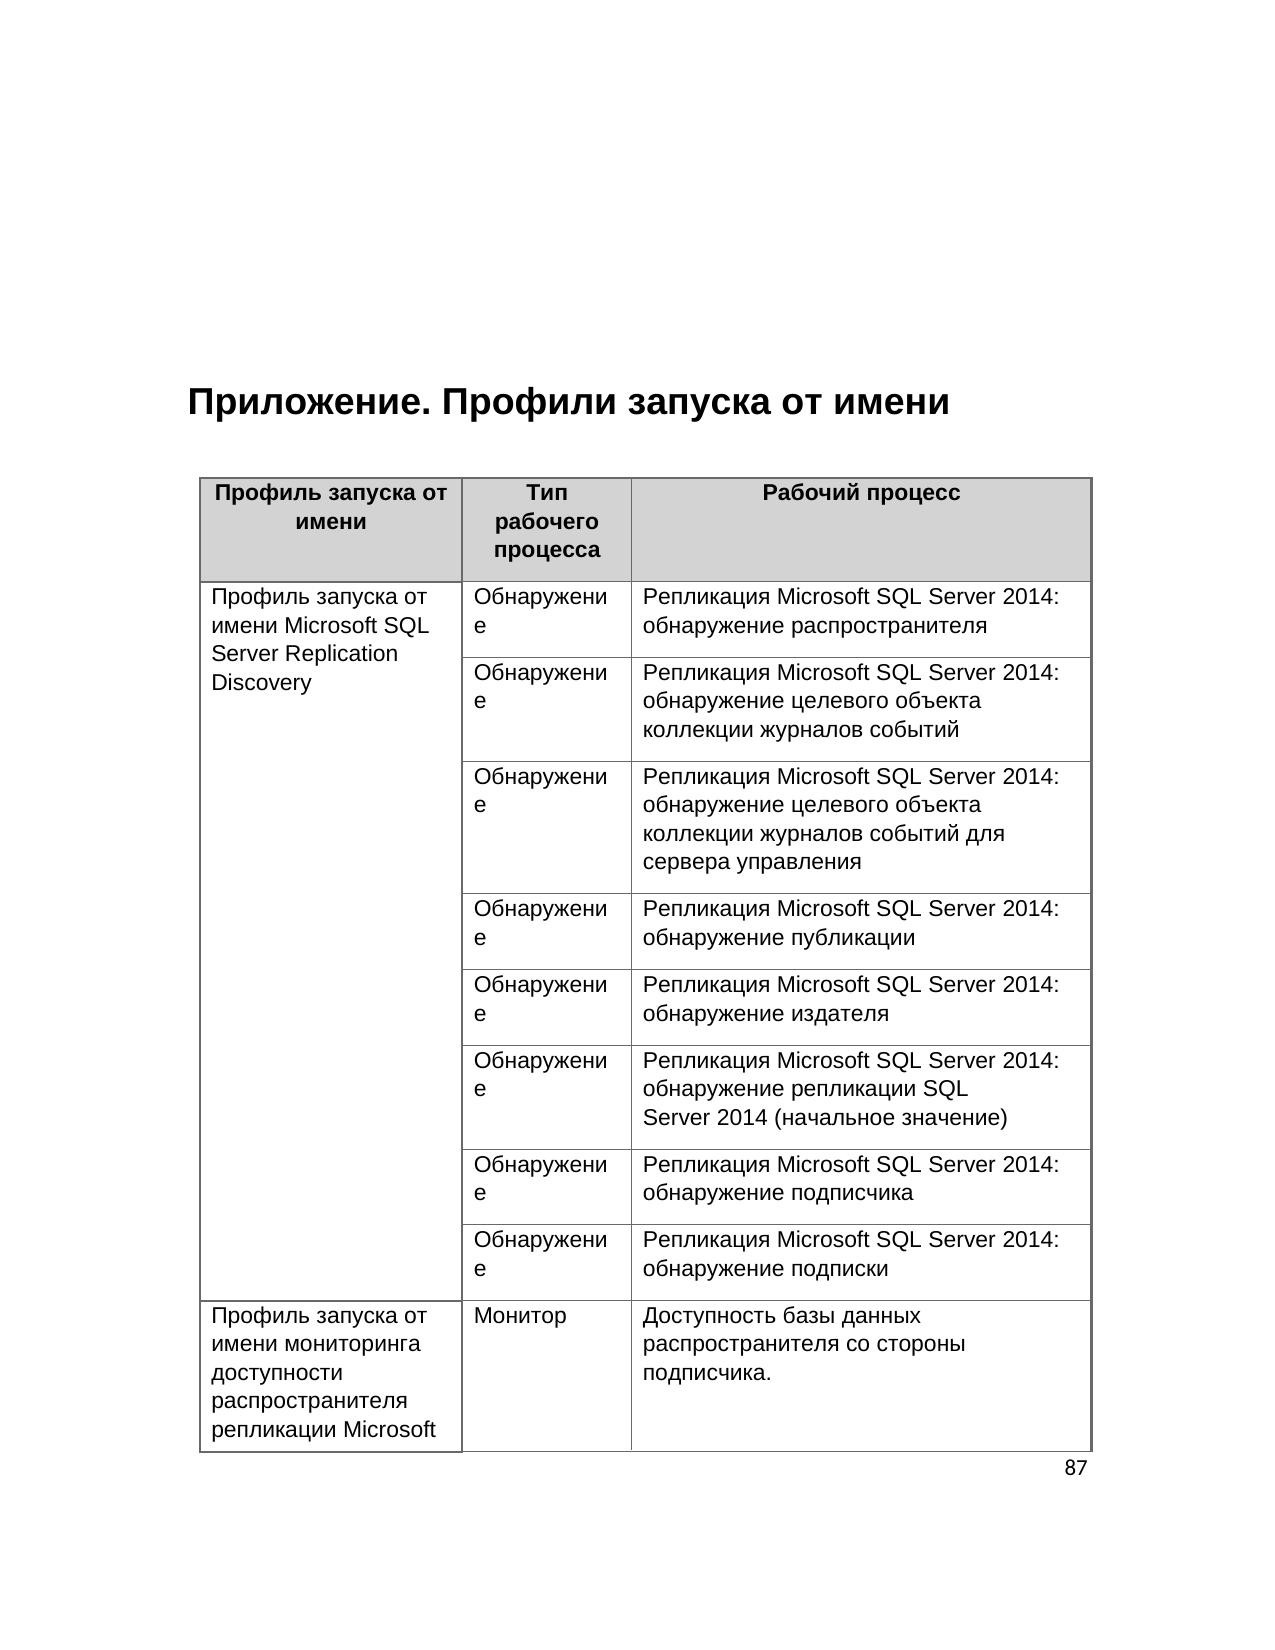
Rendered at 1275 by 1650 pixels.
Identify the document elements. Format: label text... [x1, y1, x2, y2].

table_cell Обнаружение [463, 658, 631, 761]
table_header Рабочий процесс [632, 479, 1090, 581]
table_cell Обнаружение [463, 762, 631, 893]
table_cell Репликация Microsoft SQL Server 2014: обнаружение подписки [632, 1225, 1090, 1300]
table_header Тип рабочего процесса [463, 479, 631, 581]
table_cell Репликация Microsoft SQL Server 2014: обнаружение целевого объекта коллекции журналов событий [632, 658, 1090, 761]
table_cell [631, 1301, 1090, 1451]
table_cell Репликация Microsoft SQL Server 2014: обнаружение репликации SQL Server 2014 (начальное значение) [632, 1046, 1090, 1149]
subtitle Приложение. Профили запуска от имени [187, 379, 1087, 422]
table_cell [201, 1302, 461, 1451]
table_cell Обнаружение [463, 582, 631, 657]
table_cell Репликация Microsoft SQL Server 2014: обнаружение издателя [632, 970, 1090, 1044]
table_cell Обнаружение [463, 1150, 631, 1224]
table_cell Обнаружение [463, 1225, 631, 1300]
table_cell Репликация Microsoft SQL Server 2014: обнаружение публикации [632, 894, 1090, 969]
table_cell Репликация Microsoft SQL Server 2014: обнаружение целевого объекта коллекции журналов событий для сервера управления [632, 762, 1090, 893]
table_cell Монитор [463, 1301, 631, 1451]
table_cell Репликация Microsoft SQL Server 2014: обнаружение подписчика [632, 1150, 1090, 1224]
table_cell Профиль запуска от имени Microsoft SQL Server Replication Discovery [201, 583, 461, 1300]
table_cell Обнаружение [463, 894, 631, 969]
table_cell Обнаружение [463, 1046, 631, 1149]
table_header Профиль запуска от имени [201, 479, 461, 581]
table_cell Обнаружение [463, 970, 631, 1044]
table_cell Репликация Microsoft SQL Server 2014: обнаружение распространителя [632, 582, 1090, 657]
